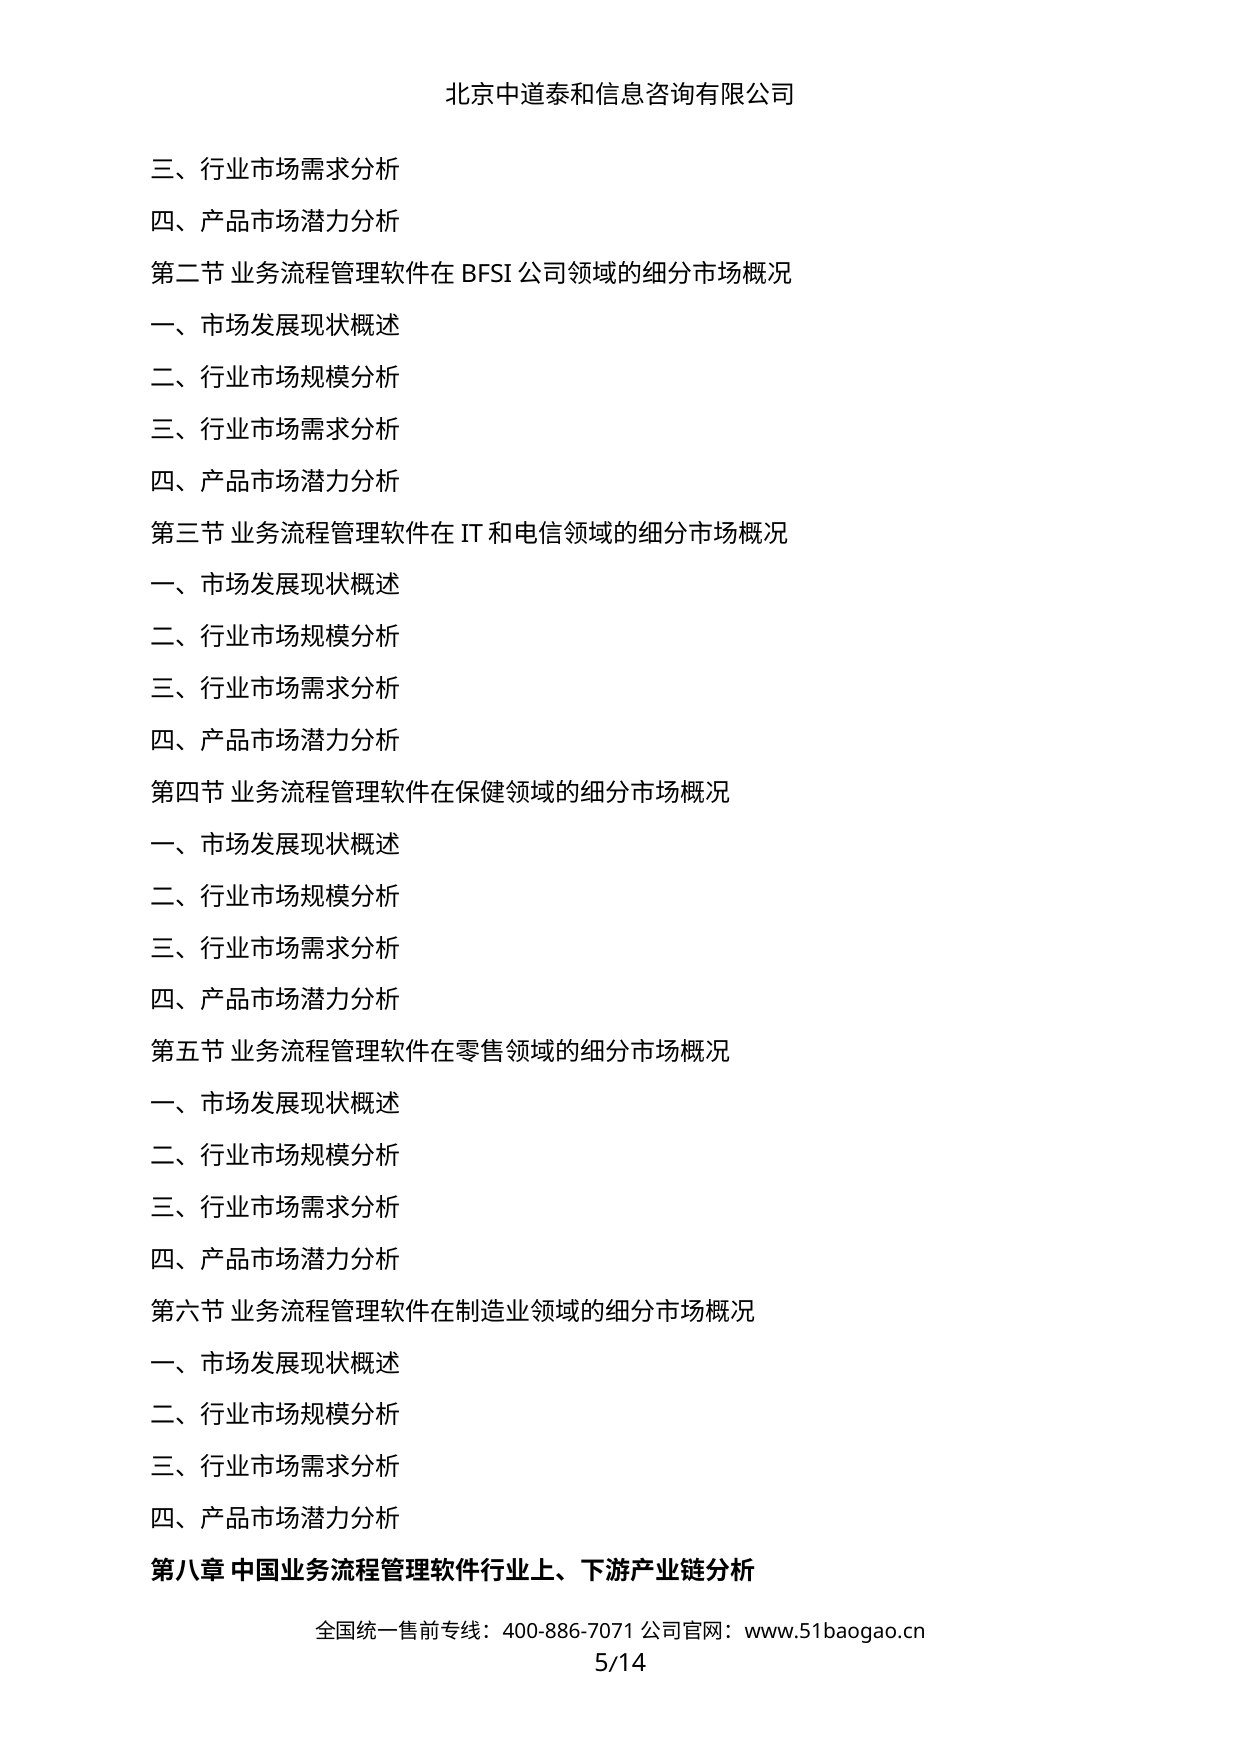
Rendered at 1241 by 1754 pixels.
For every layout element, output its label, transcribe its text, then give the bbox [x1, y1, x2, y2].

text 第二节 业务流程管理软件在BFSI公司领域的细分市场概况 [150, 254, 1090, 290]
text 三、行业市场需求分析 [150, 1187, 1090, 1224]
text 四、产品市场潜力分析 [150, 721, 1090, 757]
text 一、市场发展现状概述 [150, 306, 1090, 342]
text 四、产品市场潜力分析 [150, 1239, 1090, 1276]
text 第六节 业务流程管理软件在制造业领域的细分市场概况 [150, 1291, 1090, 1327]
text 三、行业市场需求分析 [150, 669, 1090, 705]
text 三、行业市场需求分析 [150, 409, 1090, 446]
text 四、产品市场潜力分析 [150, 202, 1090, 238]
text 三、行业市场需求分析 [150, 1447, 1090, 1483]
text 一、市场发展现状概述 [150, 1084, 1090, 1120]
text 四、产品市场潜力分析 [150, 1499, 1090, 1535]
text 第五节 业务流程管理软件在零售领域的细分市场概况 [150, 1032, 1090, 1068]
text 二、行业市场规模分析 [150, 876, 1090, 912]
text 二、行业市场规模分析 [150, 617, 1090, 653]
text 一、市场发展现状概述 [150, 824, 1090, 861]
text 二、行业市场规模分析 [150, 1395, 1090, 1431]
text 第八章 中国业务流程管理软件行业上、下游产业链分析 [150, 1551, 1090, 1587]
text 一、市场发展现状概述 [150, 565, 1090, 601]
text 三、行业市场需求分析 [150, 928, 1090, 964]
text 二、行业市场规模分析 [150, 1136, 1090, 1172]
text 四、产品市场潜力分析 [150, 980, 1090, 1016]
text 三、行业市场需求分析 [150, 150, 1090, 186]
text 第三节 业务流程管理软件在IT和电信领域的细分市场概况 [150, 513, 1090, 549]
text 一、市场发展现状概述 [150, 1343, 1090, 1379]
text 二、行业市场规模分析 [150, 357, 1090, 394]
text 第四节 业务流程管理软件在保健领域的细分市场概况 [150, 772, 1090, 809]
text 四、产品市场潜力分析 [150, 461, 1090, 497]
